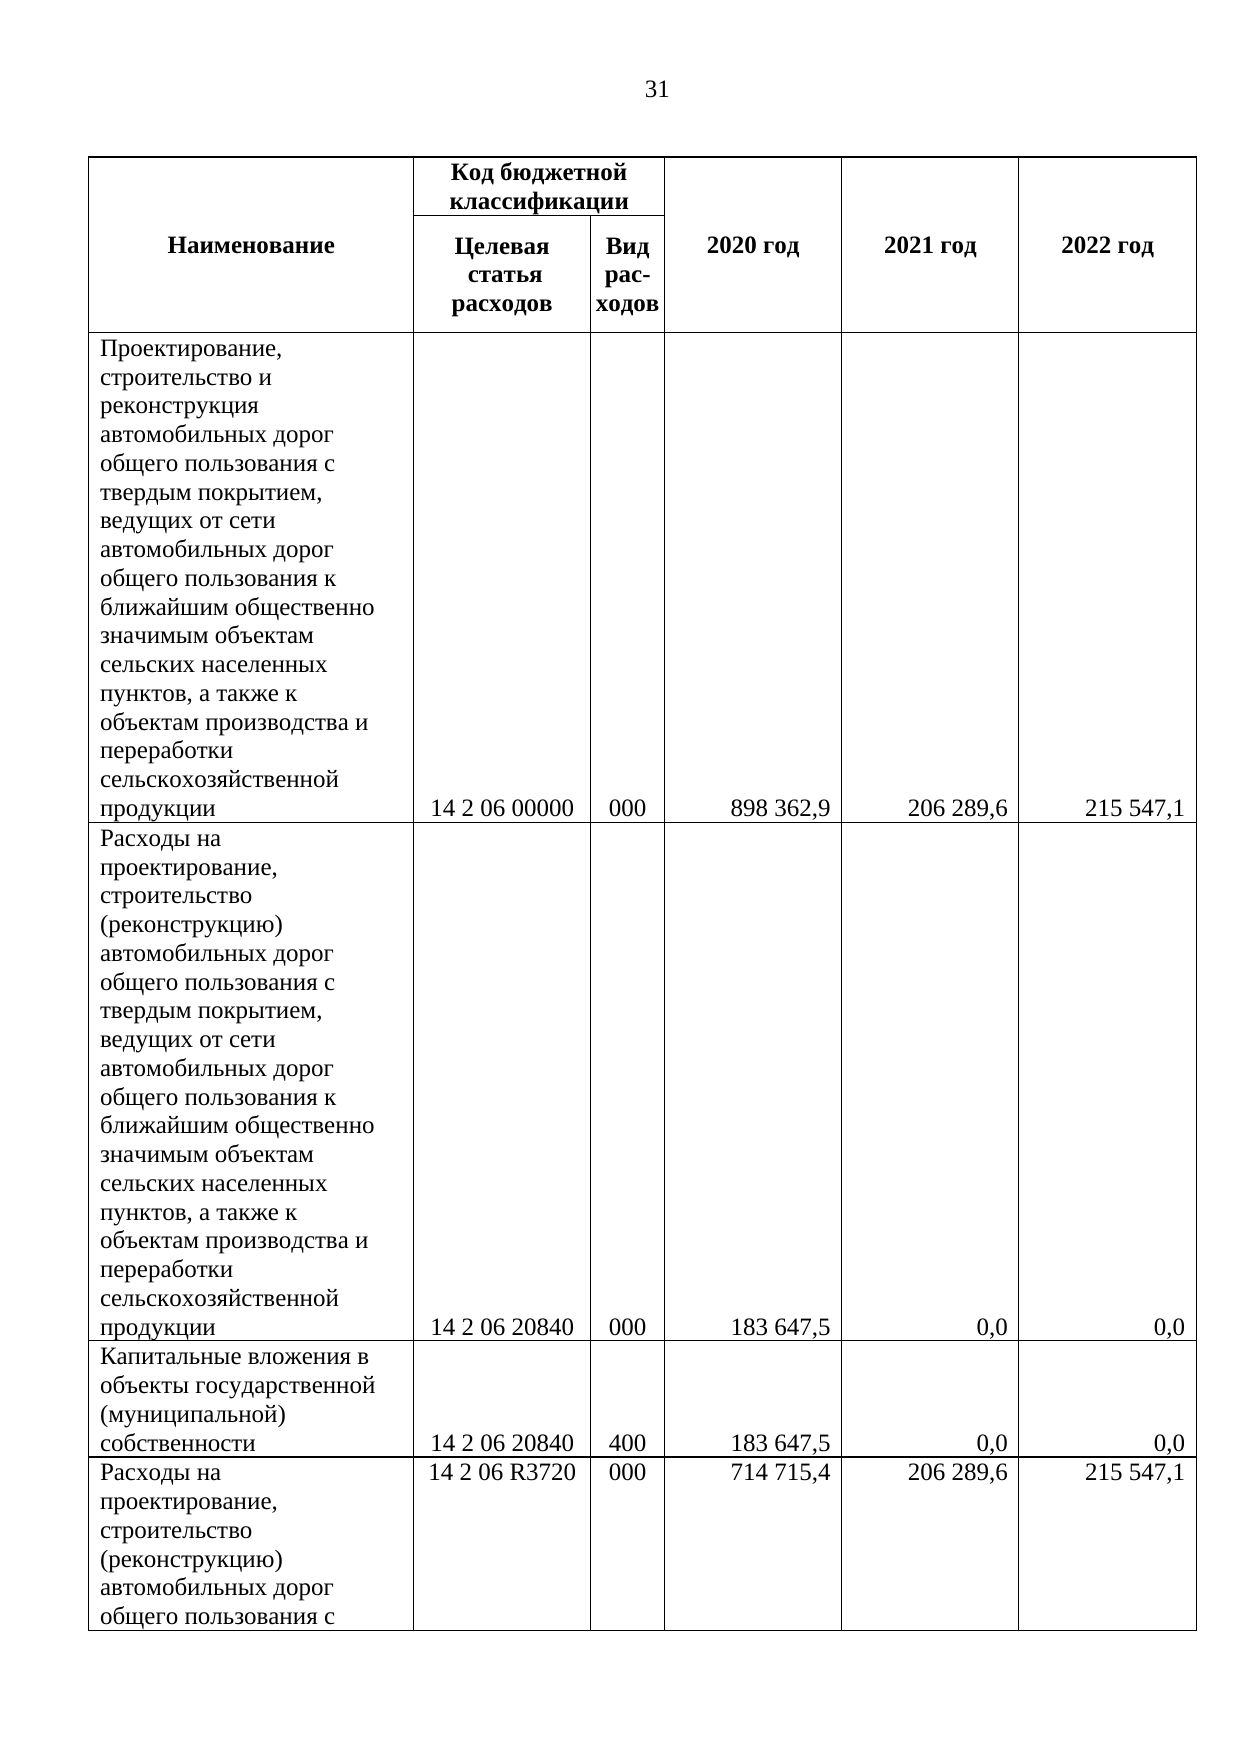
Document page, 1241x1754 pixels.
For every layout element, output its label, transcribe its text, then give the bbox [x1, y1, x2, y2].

table_cell 000 [591, 823, 664, 1340]
table_header 2020 год [665, 158, 841, 332]
table_cell Целевая статья расходов [414, 216, 590, 332]
table_cell Капитальные вложения в объекты государственной (муниципальной) собственности [89, 1341, 413, 1456]
table_cell 0,0 [1019, 1341, 1196, 1456]
table_cell Вид рас-ходов [591, 216, 664, 332]
table_cell 183 647,5 [665, 1341, 841, 1456]
table_header Код бюджетной классификации [414, 158, 664, 215]
table_header 2021 год [842, 158, 1018, 332]
table_cell Проектирование, строительство и реконструкция автомобильных дорог общего пользования с твердым покрытием, ведущих от сети автомобильных дорог общего пользования к ближайшим общественно значимым объектам сельских населенных пунктов, а также к объектам производства и переработки сельскохозяйственной продукции [89, 333, 413, 822]
table_cell 0,0 [1019, 823, 1196, 1340]
table_header Наименование [89, 158, 413, 332]
table_cell 000 [591, 1458, 664, 1630]
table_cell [89, 1458, 413, 1630]
table_header 2022 год [1019, 158, 1196, 332]
table_cell 0,0 [842, 823, 1018, 1340]
table_cell 206 289,6 [842, 1458, 1018, 1630]
table_cell 000 [591, 333, 664, 822]
table_cell 400 [591, 1341, 664, 1456]
table_cell 14 2 06 00000 [414, 333, 590, 822]
table_cell 206 289,6 [842, 333, 1018, 822]
table_cell 898 362,9 [665, 333, 841, 822]
table_cell 714 715,4 [665, 1458, 841, 1630]
table_cell 14 2 06 20840 [414, 1341, 590, 1456]
table_cell 215 547,1 [1019, 1458, 1196, 1630]
table_cell 183 647,5 [665, 823, 841, 1340]
table_cell 14 2 06 20840 [414, 823, 590, 1340]
table_cell 14 2 06 R3720 [414, 1458, 590, 1630]
table_cell 0,0 [842, 1341, 1018, 1456]
table_cell 215 547,1 [1019, 333, 1196, 822]
